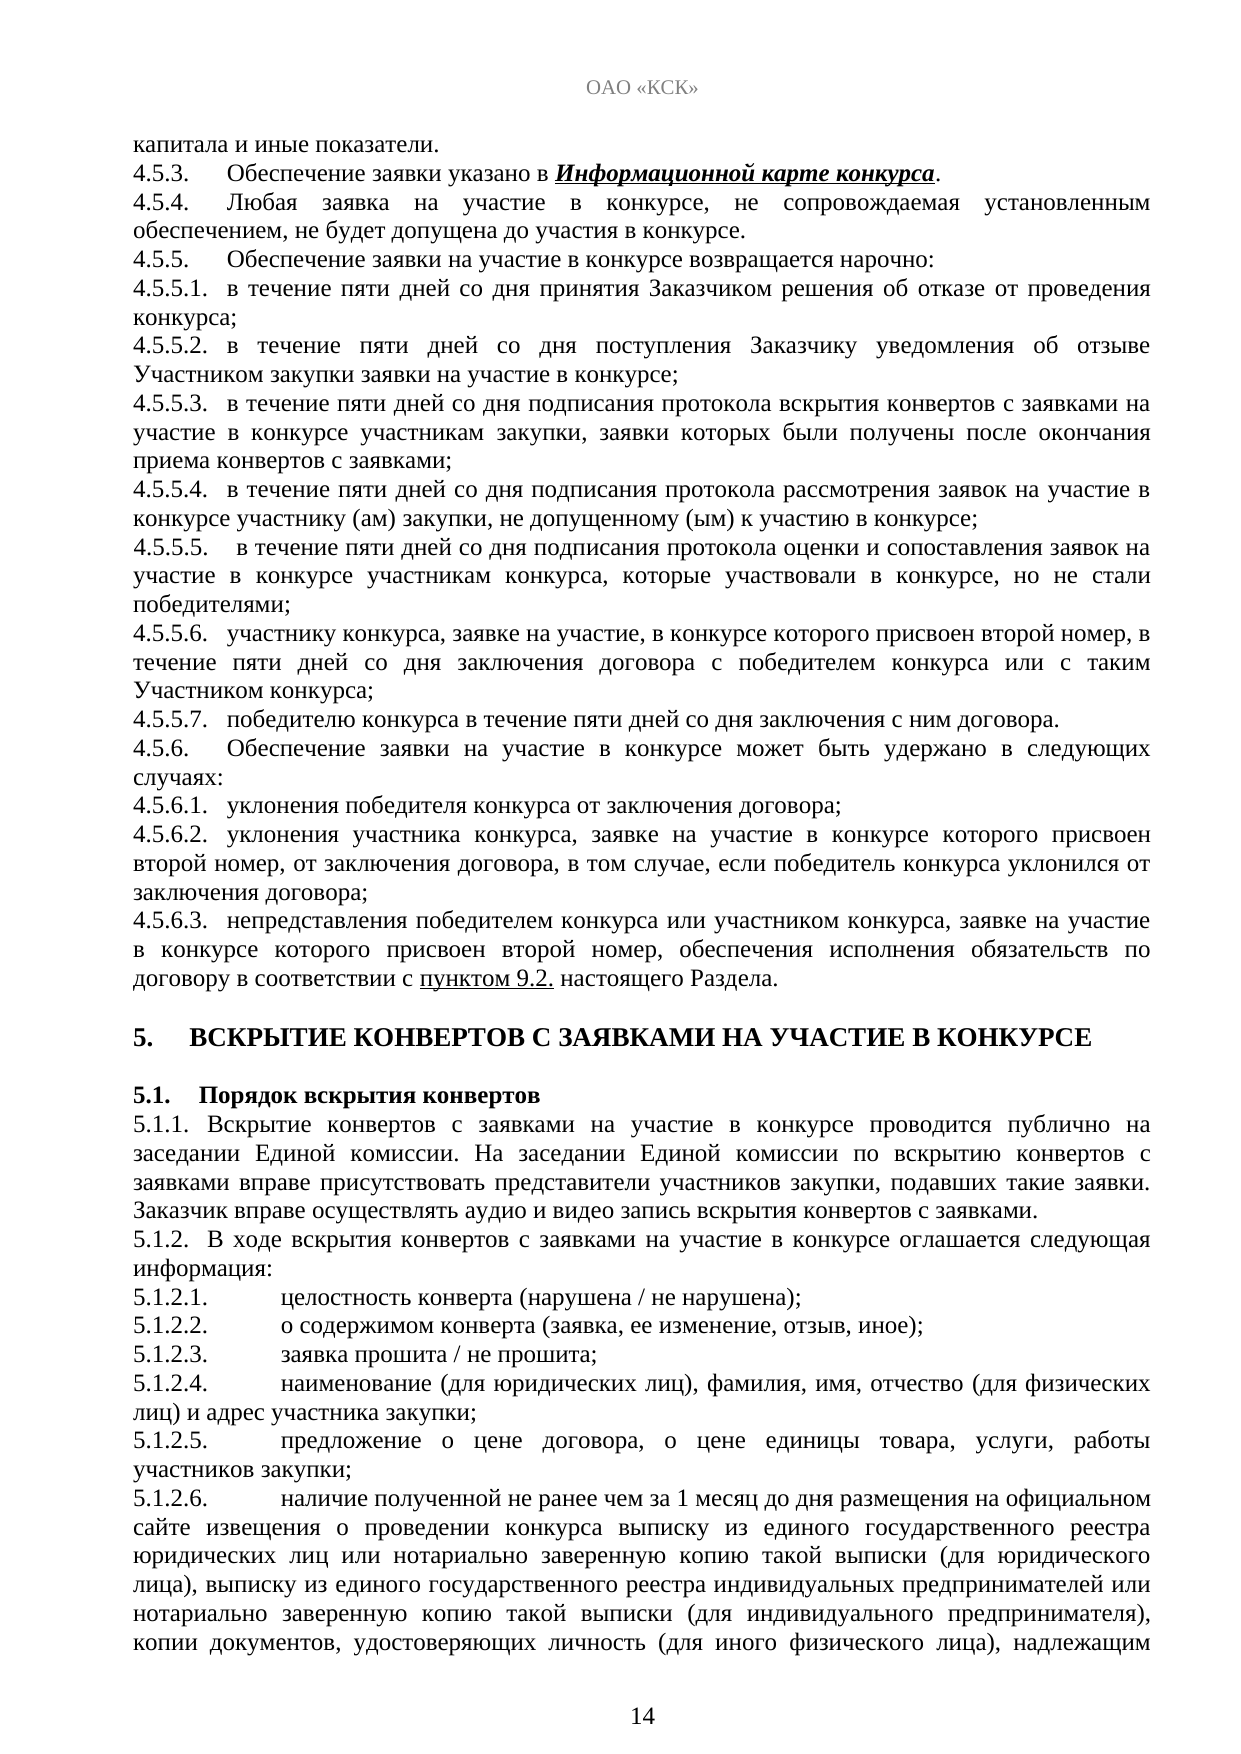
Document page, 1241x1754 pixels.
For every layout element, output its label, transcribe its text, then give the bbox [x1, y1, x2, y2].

list 5.1.1. Вскрытие конвертов с заявками на участие в конкурсе проводится публично на заседании Единой комиссии. На заседании Единой комиссии по вскрытию конвертов с заявками вправе присутствовать представители участников закупки, подавших такие заявки. Заказчик вправе осуществлять аудио и видео запись вскрытия конвертов с заявками. [133, 1109, 1152, 1224]
list в течение пяти дней со дня поступления Заказчику уведомления об отзыве Участником закупки заявки на участие в конкурсе; [133, 331, 1152, 388]
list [133, 129, 1152, 158]
list в течение пяти дней со дня подписания протокола оценки и сопоставления заявок на участие в конкурсе участникам конкурса, которые участвовали в конкурсе, но не стали победителями; [133, 532, 1152, 618]
list в течение пяти дней со дня подписания протокола вскрытия конвертов с заявками на участие в конкурсе участникам закупки, заявки которых были получены после окончания приема конвертов с заявками; [133, 388, 1152, 474]
list в течение пяти дней со дня подписания протокола рассмотрения заявок на участие в конкурсе участнику (ам) закупки, не допущенному (ым) к участию в конкурсе; [133, 474, 1152, 532]
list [133, 1483, 1152, 1656]
list Обеспечение заявки на участие в конкурсе может быть удержано в следующих случаях: [133, 733, 1152, 791]
list 5.1.2. В ходе вскрытия конвертов с заявками на участие в конкурсе оглашается следующая информация: [133, 1224, 1152, 1282]
list Обеспечение заявки на участие в конкурсе возвращается нарочно: [133, 244, 1152, 273]
list непредставления победителем конкурса или участником конкурса, заявке на участие в конкурсе которого присвоен второй номер, обеспечения исполнения обязательств по договору в соответствии с пунктом 9.2. настоящего Раздела. [133, 906, 1152, 992]
list 5.1.2.4. наименование (для юридических лиц), фамилия, имя, отчество (для физических лиц) и адрес участника закупки; [133, 1368, 1152, 1426]
list Любая заявка на участие в конкурсе, не сопровождаемая установленным обеспечением, не будет допущена до участия в конкурсе. [133, 187, 1152, 244]
list уклонения победителя конкурса от заключения договора; [133, 791, 1152, 819]
list 5.1.2.5. предложение о цене договора, о цене единицы товара, услуги, работы участников закупки; [133, 1426, 1152, 1483]
list 5.1.2.2. о содержимом конверта (заявка, ее изменение, отзыв, иное); [133, 1311, 1152, 1339]
list уклонения участника конкурса, заявке на участие в конкурсе которого присвоен второй номер, от заключения договора, в том случае, если победитель конкурса уклонился от заключения договора; [133, 819, 1152, 906]
list 5.1.2.1. целостность конверта (нарушена / не нарушена); [133, 1282, 1152, 1311]
list Обеспечение заявки указано в Информационной карте конкурса. [133, 158, 1152, 187]
list победителю конкурса в течение пяти дней со дня заключения с ним договора. [133, 704, 1152, 733]
list ВСКРЫТИЕ КОНВЕРТОВ С ЗАЯВКАМИ НА УЧАСТИЕ В КОНКУРСЕ [133, 1021, 1152, 1052]
list Порядок вскрытия конвертов [133, 1081, 1152, 1109]
list участнику конкурса, заявке на участие, в конкурсе которого присвоен второй номер, в течение пяти дней со дня заключения договора с победителем конкурса или с таким Участником конкурса; [133, 618, 1152, 704]
list в течение пяти дней со дня принятия Заказчиком решения об отказе от проведения конкурса; [133, 273, 1152, 331]
list 5.1.2.3. заявка прошита / не прошита; [133, 1339, 1152, 1368]
